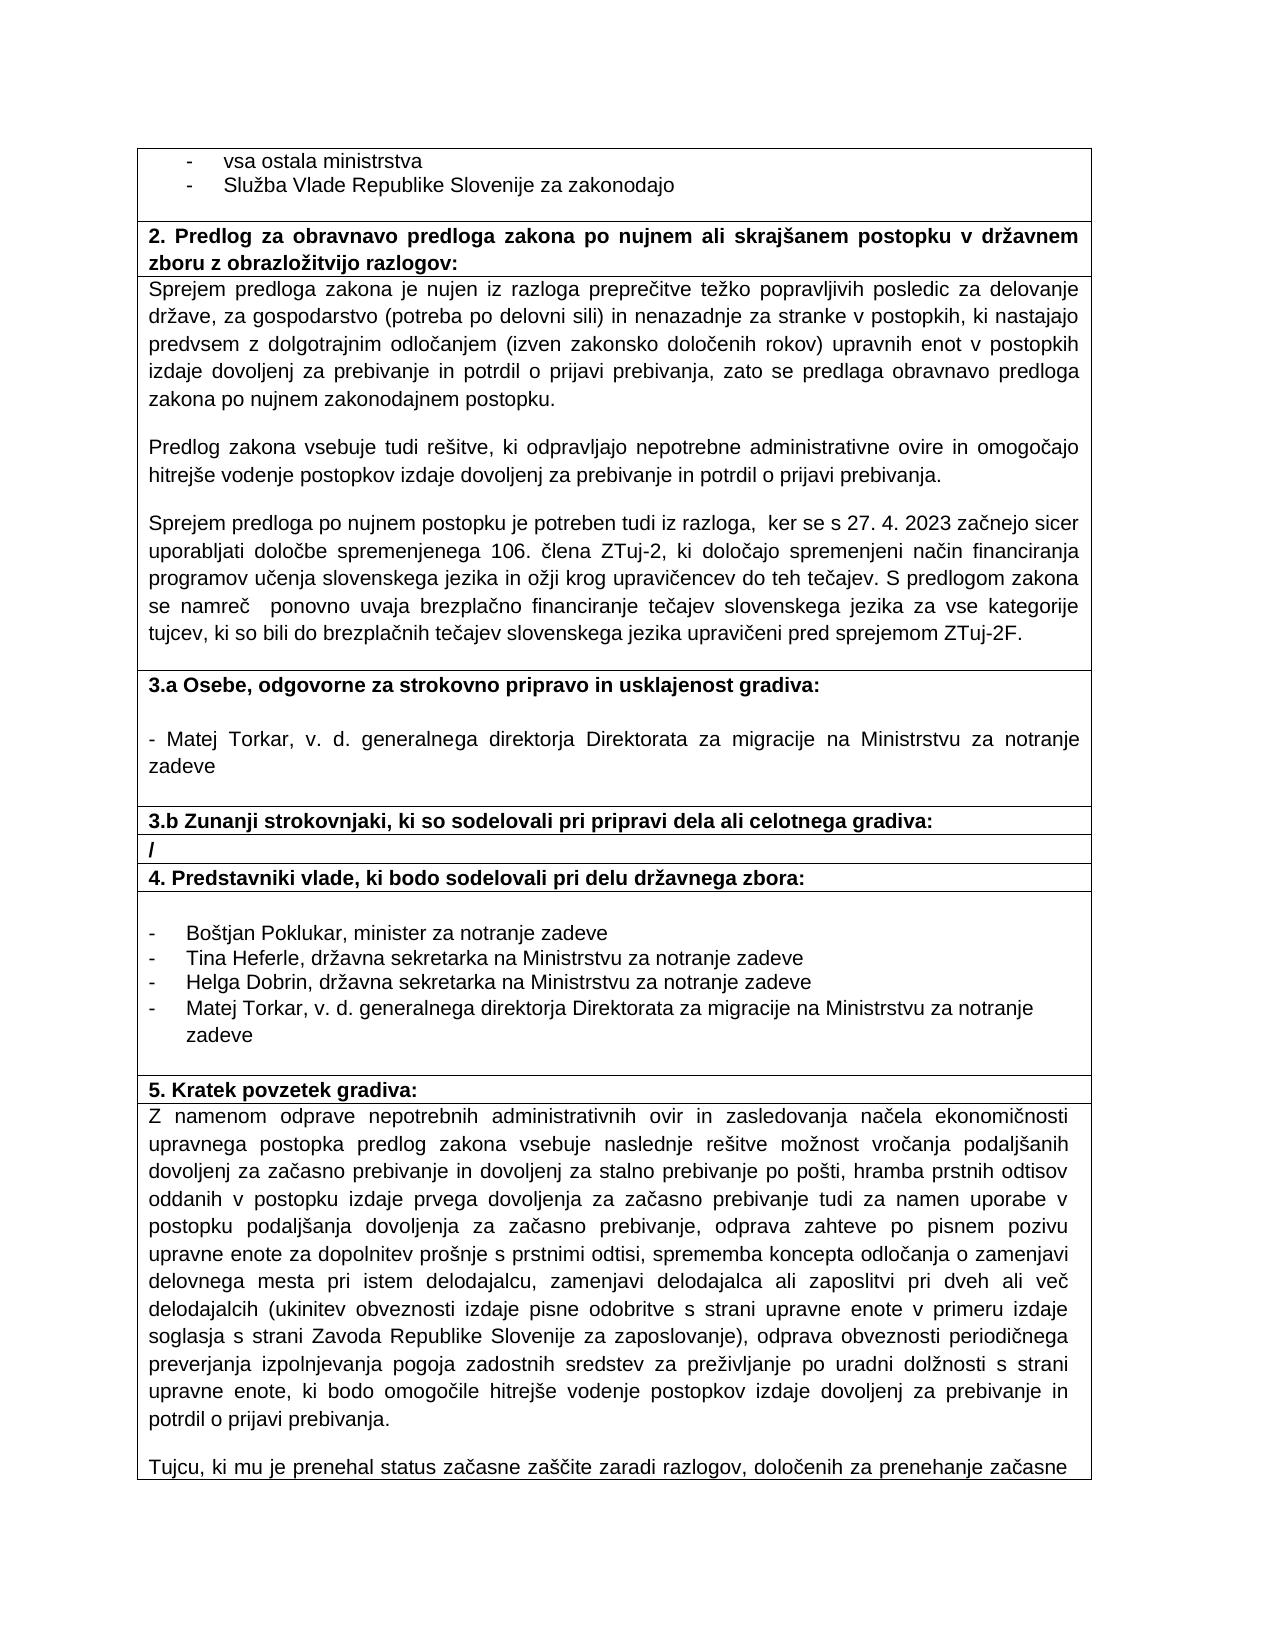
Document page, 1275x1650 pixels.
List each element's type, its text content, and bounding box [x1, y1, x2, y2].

table_cell Boštjan Poklukar, minister za notranje zadeve Tina Heferle, državna sekretarka na Ministrstvu za notranje zadeve Helga Dobrin, državna sekretarka na Ministrstvu za notranje zadeve Matej Torkar, v. d. generalnega direktorja Direktorata za migracije na Ministrstvu za notranje zadeve [138, 892, 1091, 1075]
table_cell 5. Kratek povzetek gradiva: [138, 1076, 1091, 1103]
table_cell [138, 1104, 1091, 1479]
table_cell 2. Predlog za obravnavo predloga zakona po nujnem ali skrajšanem postopku v državnem zboru z obrazložitvijo razlogov: [138, 222, 1091, 276]
table_cell Sprejem predloga zakona je nujen iz razloga preprečitve težko popravljivih posledic za delovanje države, za gospodarstvo (potreba po delovni sili) in nenazadnje za stranke v postopkih, ki nastajajo predvsem z dolgotrajnim odločanjem (izven zakonsko določenih rokov) upravnih enot v postopkih izdaje dovoljenj za prebivanje in potrdil o prijavi prebivanja, zato se predlaga obravnavo predloga zakona po nujnem zakonodajnem postopku. Predlog zakona vsebuje tudi rešitve, ki odpravljajo nepotrebne administrativne ovire in omogočajo hitrejše vodenje postopkov izdaje dovoljenj za prebivanje in potrdil o prijavi prebivanja. Sprejem predloga po nujnem postopku je potreben tudi iz razloga, ker se s 27. 4. 2023 začnejo sicer uporabljati določbe spremenjenega 106. člena ZTuj-2, ki določajo spremenjeni način financiranja programov učenja slovenskega jezika in ožji krog upravičencev do teh tečajev. S predlogom zakona se namreč ponovno uvaja brezplačno financiranje tečajev slovenskega jezika za vse kategorije tujcev, ki so bili do brezplačnih tečajev slovenskega jezika upravičeni pred sprejemom ZTuj-2F. [138, 277, 1091, 670]
table_cell 4. Predstavniki vlade, ki bodo sodelovali pri delu državnega zbora: [138, 864, 1091, 891]
table_cell 3.b Zunanji strokovnjaki, ki so sodelovali pri pripravi dela ali celotnega gradiva: [138, 807, 1091, 834]
table_cell / [138, 835, 1091, 862]
table_cell 3.a Osebe, odgovorne za strokovno pripravo in usklajenost gradiva: - Matej Torkar, v. d. generalnega direktorja Direktorata za migracije na Ministrstvu za notranje zadeve [138, 671, 1091, 806]
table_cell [138, 149, 1091, 221]
